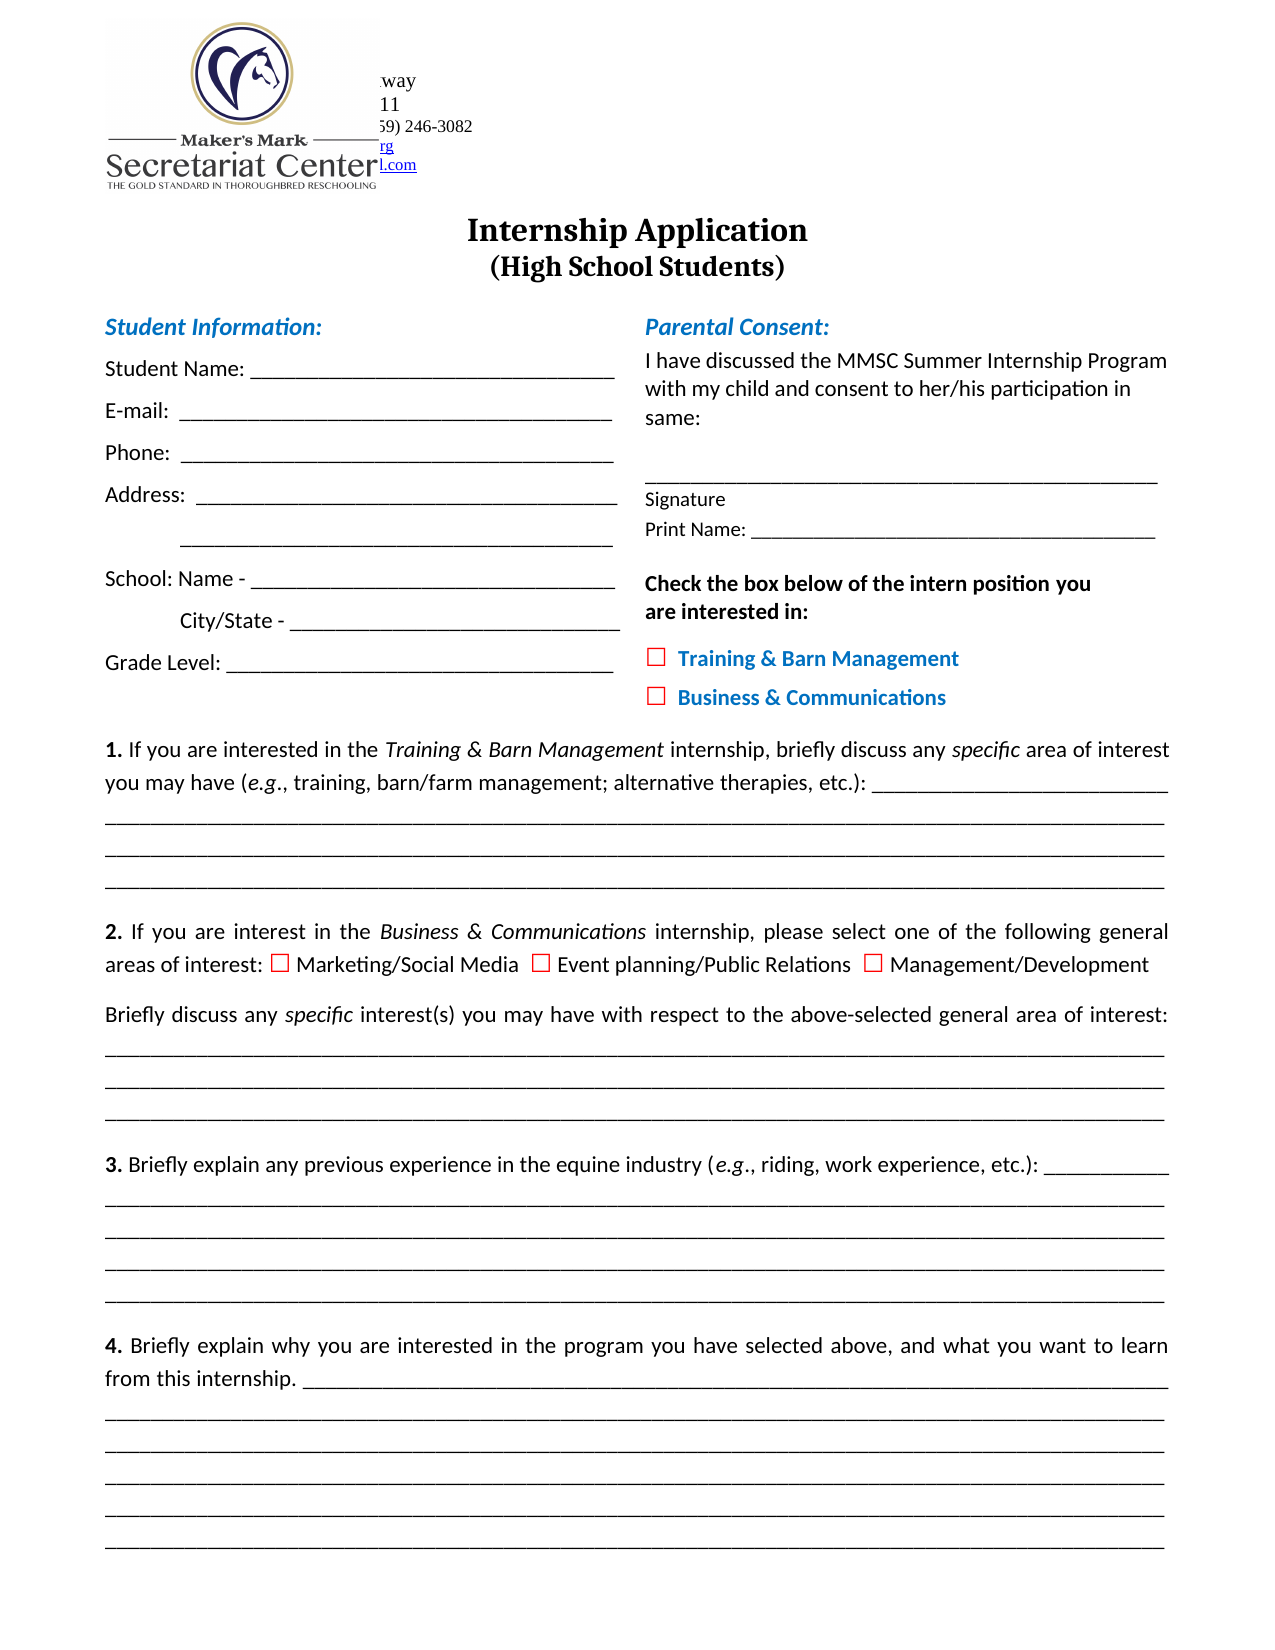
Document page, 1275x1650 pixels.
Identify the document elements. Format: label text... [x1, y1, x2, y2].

text Briefly discuss any specific interest(s) you may have with respect to the above-selected general area of interest: _______________________________________________________________________________________________________________________________________________________________________________________________________________________________________________________________________________________ [105, 1000, 1170, 1125]
text (High School Students) [105, 250, 1170, 283]
text Print Name: _______________________________________ [645, 516, 1170, 541]
text ______________________________________ [105, 522, 630, 551]
text Grade Level: __________________________________ [105, 648, 630, 676]
text Check the box below of the intern position you [645, 569, 1170, 597]
text 4. Briefly explain why you are interested in the program you have selected above, and what you want to learn from this internship. ____________________________________________________________________________ _________________________________________________________________________________________________________________________________________________________________________________________________________________________________________________________________________________________________________________________________________________________________________________________________________________________________________________________________________________ [105, 1331, 1170, 1553]
text Student Name: ________________________________ [105, 354, 630, 383]
text School: Name - ________________________________ [105, 564, 630, 592]
text Address: _____________________________________ [105, 481, 630, 508]
text Signature [645, 487, 1170, 512]
text Parental Consent: [645, 312, 1170, 342]
text Internship Application [105, 212, 1170, 250]
text Student Information: [105, 312, 630, 342]
picture [105, 18, 380, 194]
text City/State - _____________________________ [105, 606, 630, 634]
text I have discussed the MMSC Summer Internship Program with my child and consent to her/his participation in same: [645, 347, 1170, 431]
text 2. If you are interest in the Business & Communications internship, please select one of the following general areas of interest: ☐ Marketing/Social Media ☐ Event planning/Public Relations ☐ Management/Development [105, 917, 1170, 979]
text 3. Briefly explain any previous experience in the equine industry (e.g., riding, work experience, etc.): ___________ ____________________________________________________________________________________________________________________________________________________________________________________________________________________________________________________________________________________________________________________________________________________________________________________ [105, 1150, 1170, 1306]
text _____________________________________________ [645, 459, 1170, 487]
text 1. If you are interested in the Training & Barn Management internship, briefly discuss any specific area of interest you may have (e.g., training, barn/farm management; alternative therapies, etc.): __________________________ _____________________________________________________________________________________________ __________________________________________________________________________________________________________________________________________________________________________________________ [105, 735, 1170, 892]
text Phone: ______________________________________ [105, 438, 630, 467]
text ☐ Training & Barn Management [645, 639, 1170, 673]
text are interested in: [645, 597, 1170, 625]
text E-mail: ______________________________________ [105, 397, 630, 424]
text ☐ Business & Communications [645, 678, 1170, 712]
